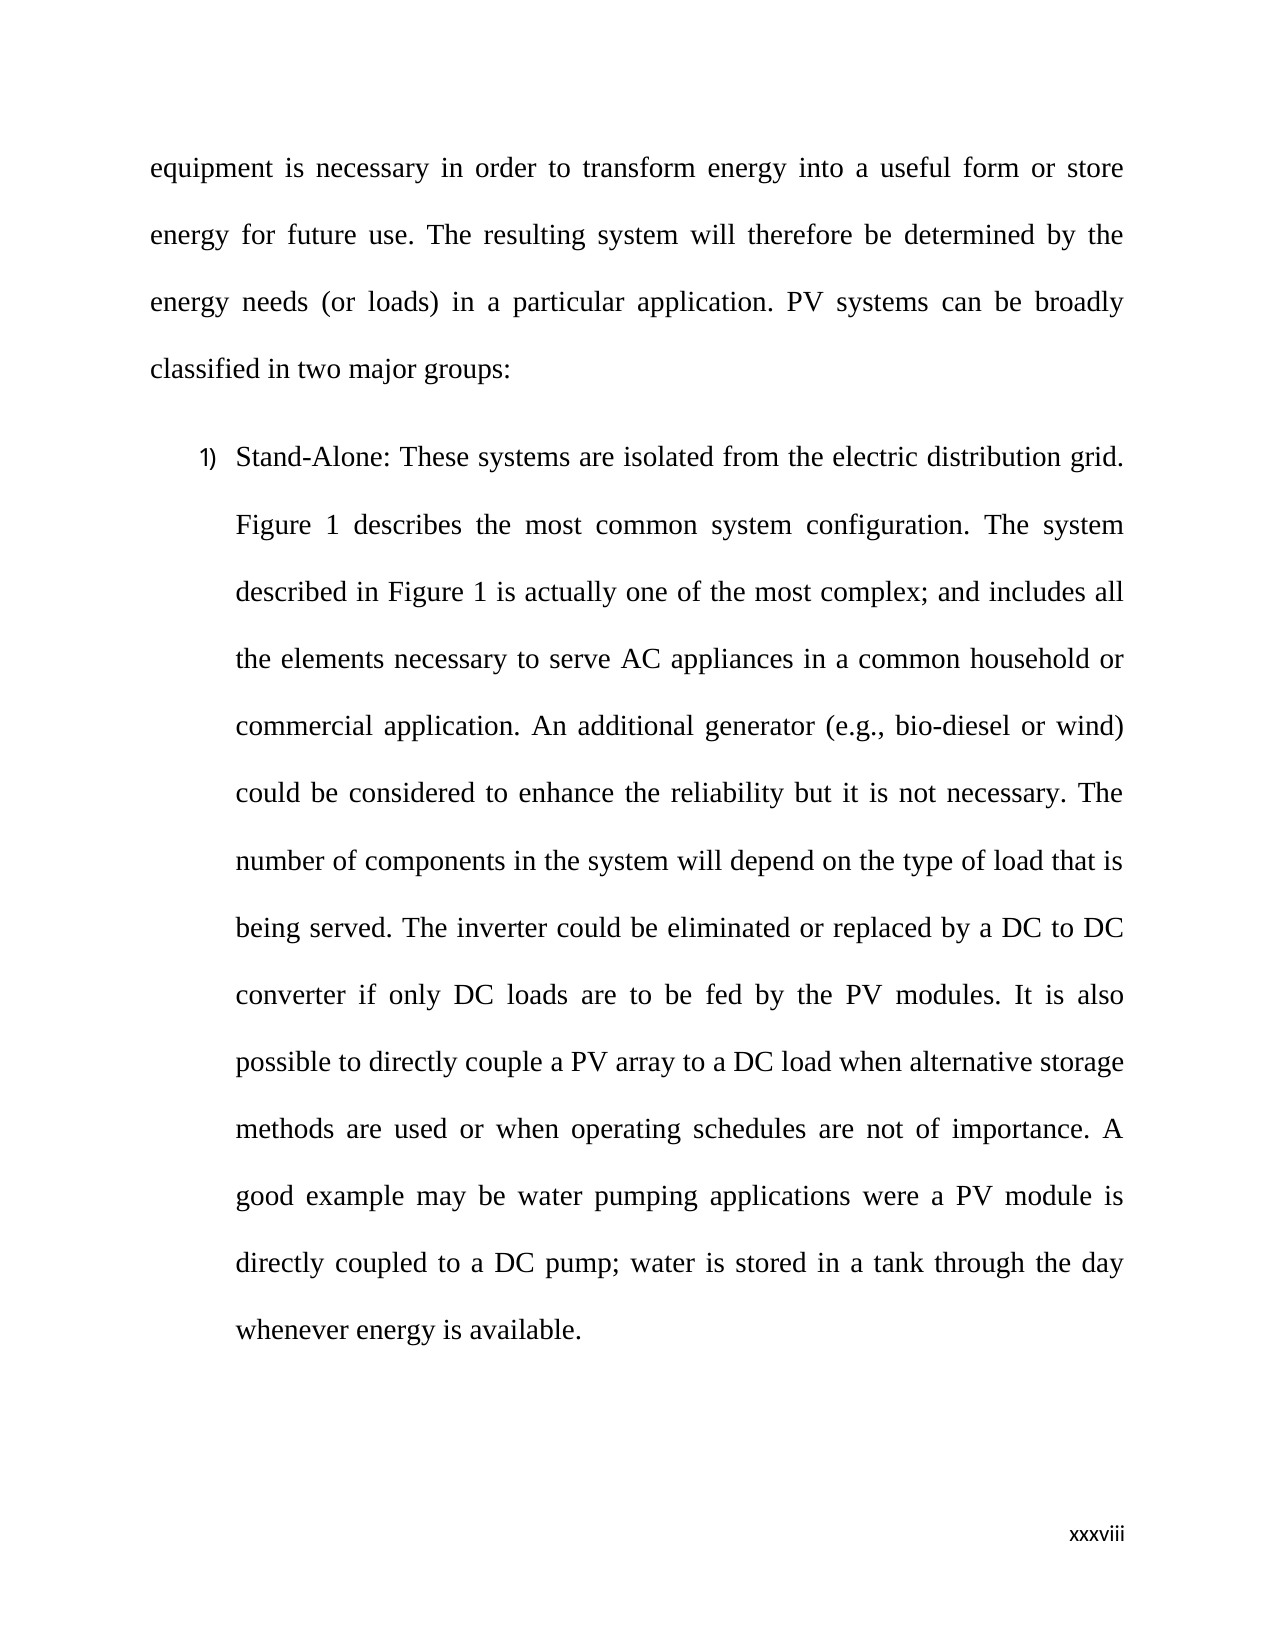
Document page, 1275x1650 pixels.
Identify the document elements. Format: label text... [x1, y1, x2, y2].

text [150, 150, 1125, 385]
list Stand-Alone: These systems are isolated from the electric distribution grid. Figure 1 describes the most common system configuration. The system described in Figure 1 is actually one of the most complex; and includes all the elements necessary to serve AC appliances in a common household or commercial application. An additional generator (e.g., bio-diesel or wind) could be considered to enhance the reliability but it is not necessary. The number of components in the system will depend on the type of load that is being served. The inverter could be eliminated or replaced by a DC to DC converter if only DC loads are to be fed by the PV modules. It is also possible to directly couple a PV array to a DC load when alternative storage methods are used or when operating schedules are not of importance. A good example may be water pumping applications were a PV module is directly coupled to a DC pump; water is stored in a tank through the day whenever energy is available. [198, 439, 1125, 1346]
